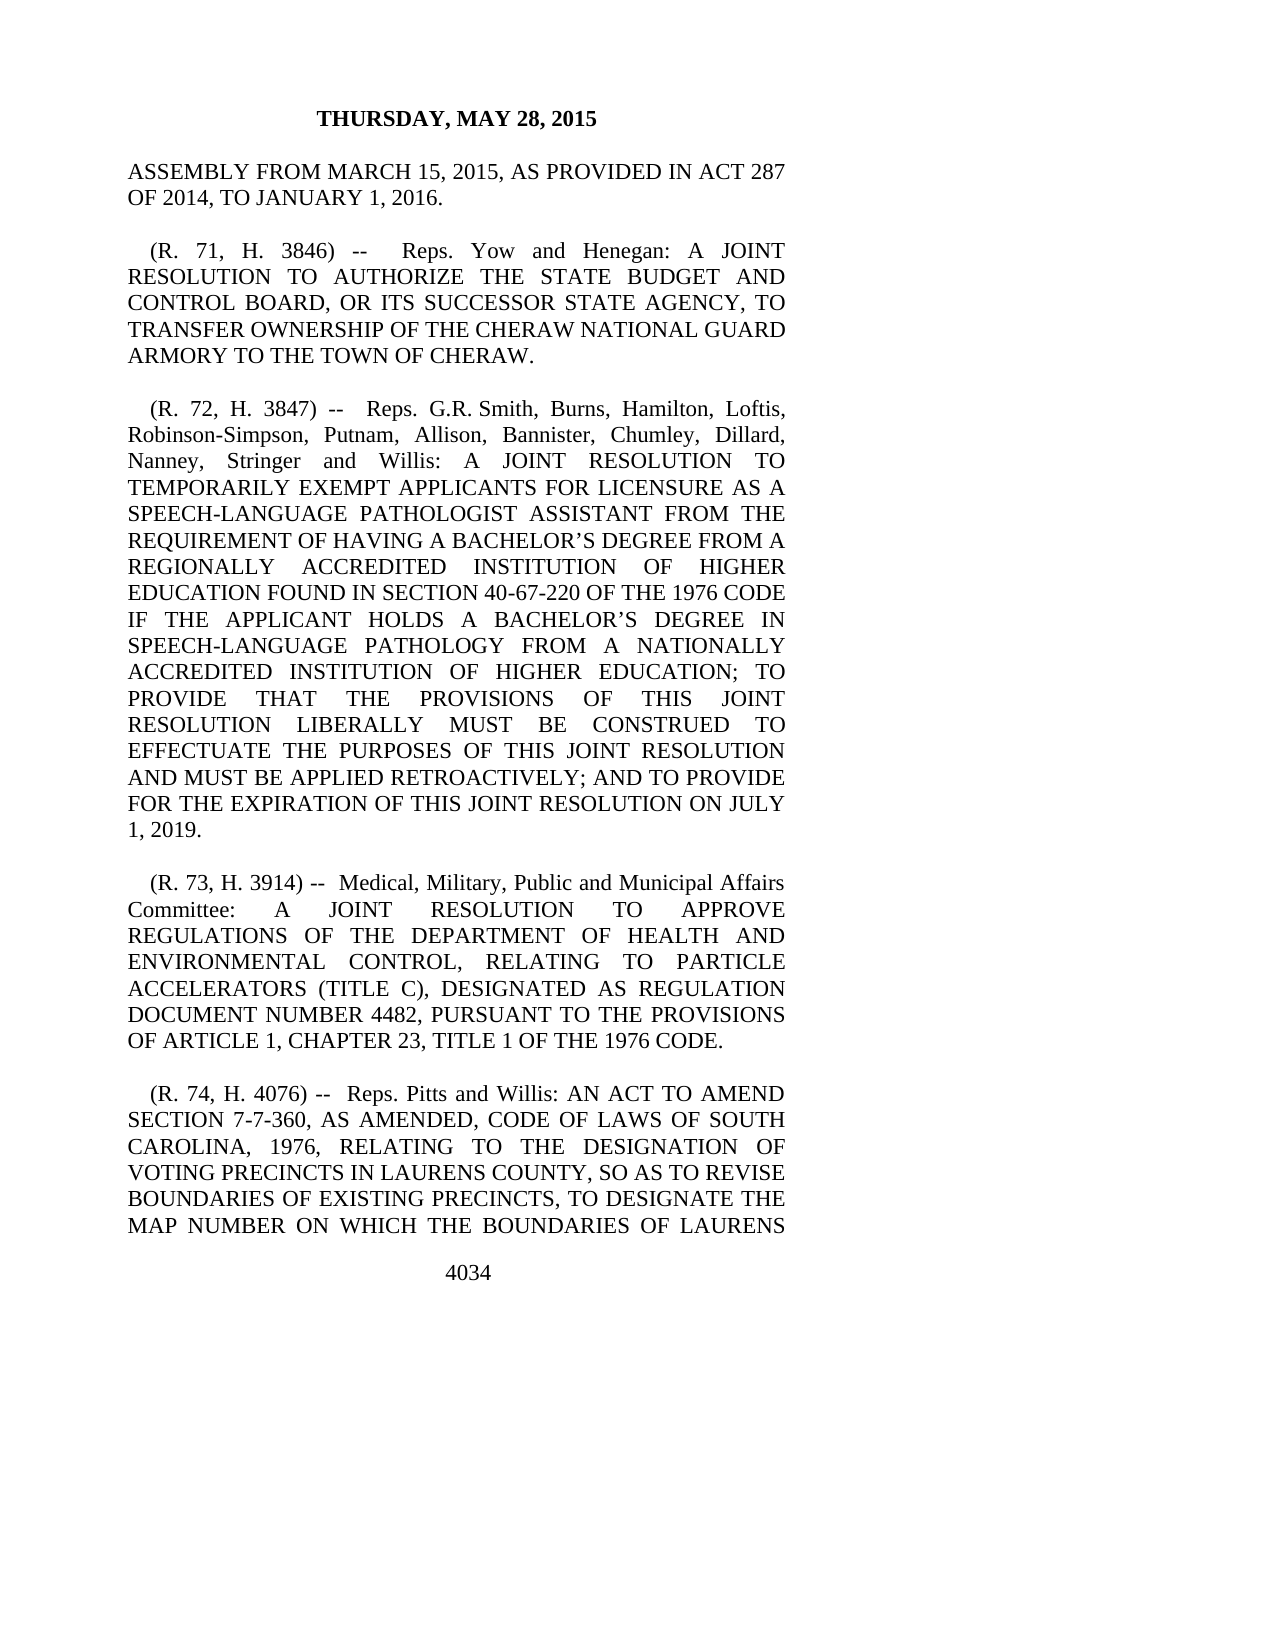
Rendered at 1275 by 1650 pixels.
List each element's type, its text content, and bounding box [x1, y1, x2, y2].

text (R. 73, H. 3914) -- Medical, Military, Public and Municipal Affairs Committee: A JOINT RESOLUTION TO APPROVE REGULATIONS OF THE DEPARTMENT OF HEALTH AND ENVIRONMENTAL CONTROL, RELATING TO PARTICLE ACCELERATORS (TITLE C), DESIGNATED AS REGULATION DOCUMENT NUMBER 4482, PURSUANT TO THE PROVISIONS OF ARTICLE 1, CHAPTER 23, TITLE 1 OF THE 1976 CODE. [127, 869, 786, 1054]
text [127, 1080, 786, 1238]
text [127, 158, 786, 210]
text (R. 72, H. 3847) -- Reps. G.R. Smith, Burns, Hamilton, Loftis, Robinson-Simpson, Putnam, Allison, Bannister, Chumley, Dillard, Nanney, Stringer and Willis: A JOINT RESOLUTION TO TEMPORARILY EXEMPT APPLICANTS FOR LICENSURE AS A SPEECH-LANGUAGE PATHOLOGIST ASSISTANT FROM THE REQUIREMENT OF HAVING A BACHELOR’S DEGREE FROM A REGIONALLY ACCREDITED INSTITUTION OF HIGHER EDUCATION FOUND IN SECTION 40-67-220 OF THE 1976 CODE IF THE APPLICANT HOLDS A BACHELOR’S DEGREE IN SPEECH-LANGUAGE PATHOLOGY FROM A NATIONALLY ACCREDITED INSTITUTION OF HIGHER EDUCATION; TO PROVIDE THAT THE PROVISIONS OF THIS JOINT RESOLUTION LIBERALLY MUST BE CONSTRUED TO EFFECTUATE THE PURPOSES OF THIS JOINT RESOLUTION AND MUST BE APPLIED RETROACTIVELY; AND TO PROVIDE FOR THE EXPIRATION OF THIS JOINT RESOLUTION ON JULY 1, 2019. [127, 395, 786, 843]
text (R. 71, H. 3846) -- Reps. Yow and Henegan: A JOINT RESOLUTION TO AUTHORIZE THE STATE BUDGET AND CONTROL BOARD, OR ITS SUCCESSOR STATE AGENCY, TO TRANSFER OWNERSHIP OF THE CHERAW NATIONAL GUARD ARMORY TO THE TOWN OF CHERAW. [127, 237, 786, 368]
